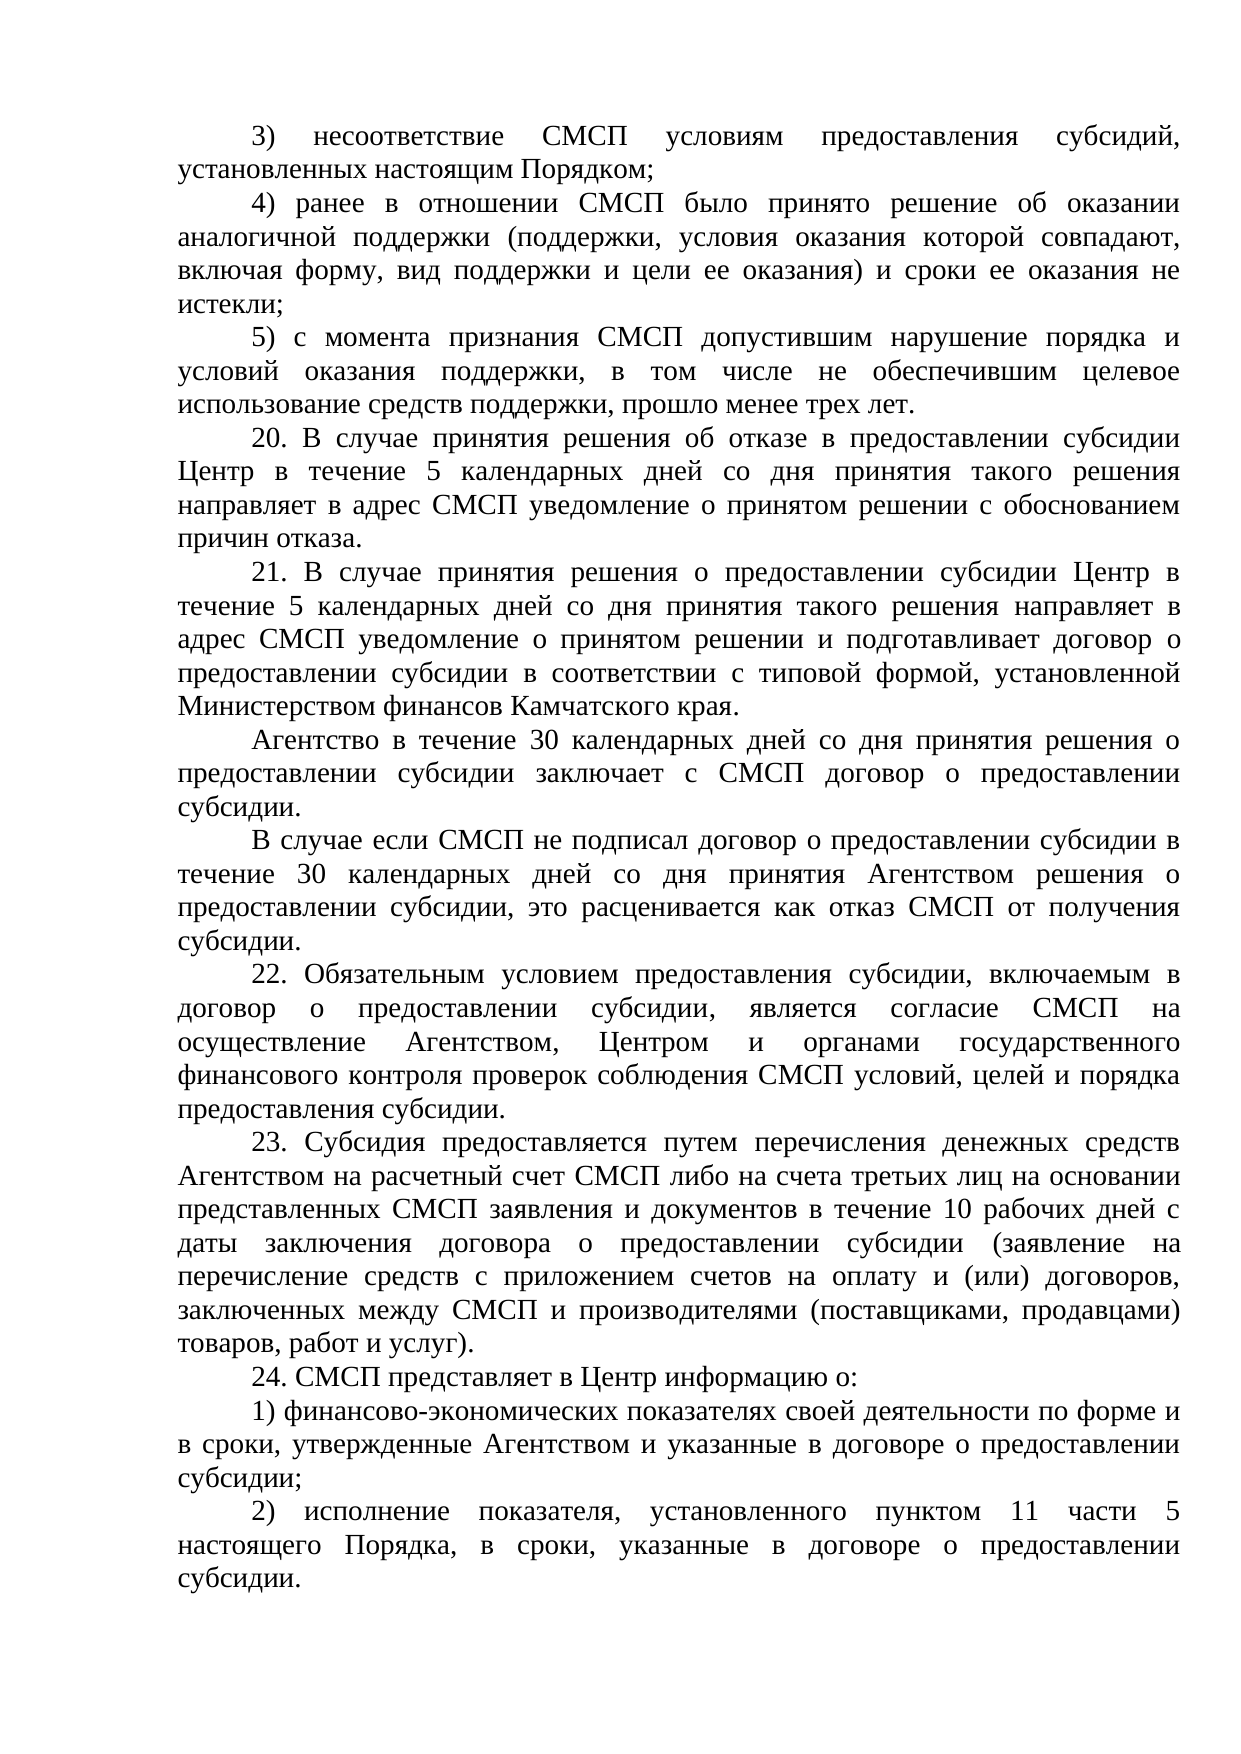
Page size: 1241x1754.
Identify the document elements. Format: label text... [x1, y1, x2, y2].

text 2) исполнение показателя, установленного пунктом 11 части 5 настоящего Порядка, в сроки, указанные в договоре о предоставлении субсидии. [177, 1493, 1181, 1594]
text 1) финансово-экономических показателях своей деятельности по форме и в сроки, утвержденные Агентством и указанные в договоре о предоставлении субсидии; [177, 1393, 1181, 1493]
text В случае если СМСП не подписал договор о предоставлении субсидии в течение 30 календарных дней со дня принятия Агентством решения о предоставлении субсидии, это расценивается как отказ СМСП от получения субсидии. [177, 822, 1181, 957]
text 21. В случае принятия решения о предоставлении субсидии Центр в течение 5 календарных дней со дня принятия такого решения направляет в адрес СМСП уведомление о принятом решении и подготавливает договор о предоставлении субсидии в соответствии с типовой формой, установленной Министерством финансов Камчатского края. [177, 554, 1181, 722]
text 4) ранее в отношении СМСП было принято решение об оказании аналогичной поддержки (поддержки, условия оказания которой совпадают, включая форму, вид поддержки и цели ее оказания) и сроки ее оказания не истекли; [177, 185, 1181, 319]
text 5) с момента признания СМСП допустившим нарушение порядка и условий оказания поддержки, в том числе не обеспечившим целевое использование средств поддержки, прошло менее трех лет. [177, 319, 1181, 420]
text 22. Обязательным условием предоставления субсидии, включаемым в договор о предоставлении субсидии, является согласие СМСП на осуществление Агентством, Центром и органами государственного финансового контроля проверок соблюдения СМСП условий, целей и порядка предоставления субсидии. [177, 957, 1181, 1124]
text 24. СМСП представляет в Центр информацию о: [177, 1359, 1181, 1393]
text Агентство в течение 30 календарных дней со дня принятия решения о предоставлении субсидии заключает с СМСП договор о предоставлении субсидии. [177, 722, 1181, 822]
text 3) несоответствие СМСП условиям предоставления субсидий, установленных настоящим Порядком; [177, 118, 1181, 185]
text 20. В случае принятия решения об отказе в предоставлении субсидии Центр в течение 5 календарных дней со дня принятия такого решения направляет в адрес СМСП уведомление о принятом решении с обоснованием причин отказа. [177, 420, 1181, 554]
text 23. Субсидия предоставляется путем перечисления денежных средств Агентством на расчетный счет СМСП либо на счета третьих лиц на основании представленных СМСП заявления и документов в течение 10 рабочих дней с даты заключения договора о предоставлении субсидии (заявление на перечисление средств с приложением счетов на оплату и (или) договоров, заключенных между СМСП и производителями (поставщиками, продавцами) товаров, работ и услуг). [177, 1124, 1181, 1359]
